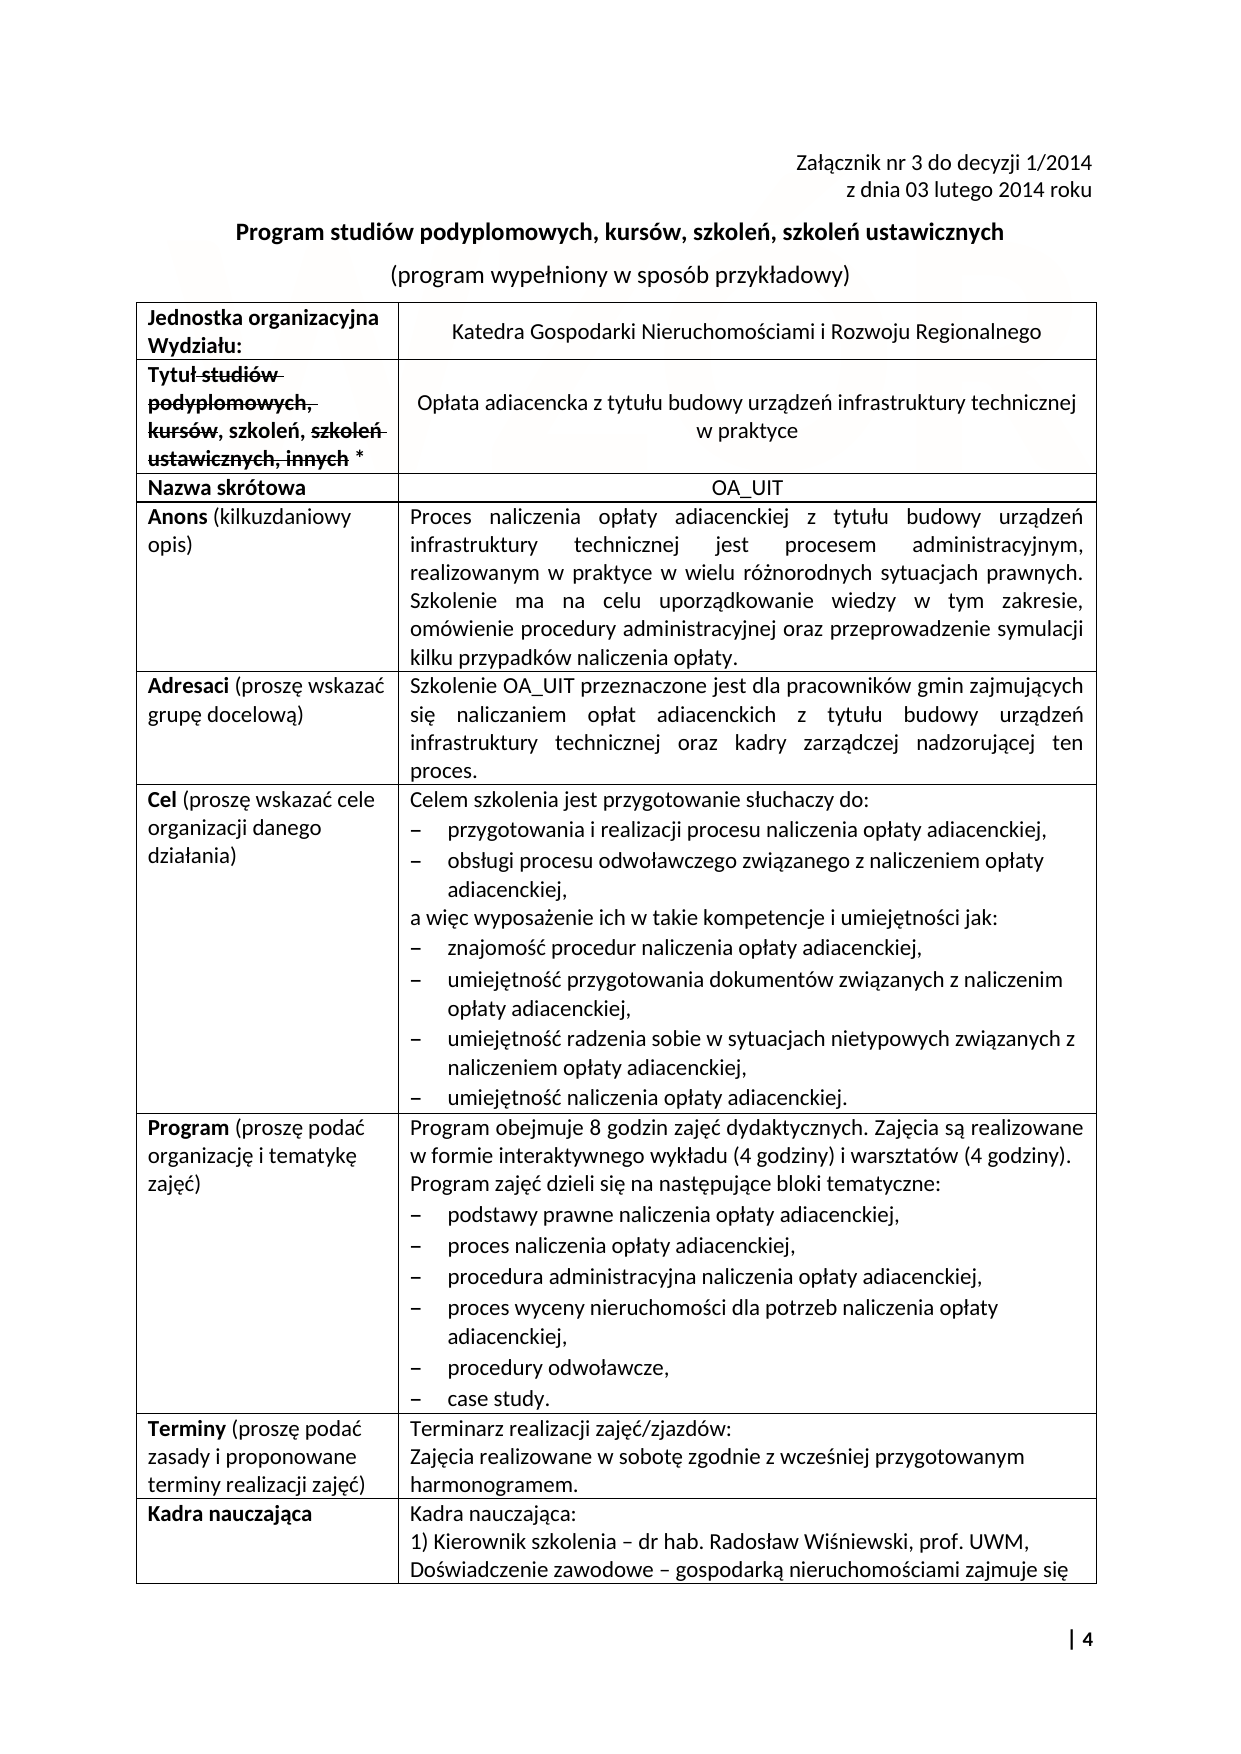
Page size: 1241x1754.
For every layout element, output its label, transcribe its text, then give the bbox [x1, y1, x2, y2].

table_cell Program (proszę podać organizację i tematykę zajęć) [137, 1114, 398, 1413]
table_cell Program obejmuje 8 godzin zajęć dydaktycznych. Zajęcia są realizowane w formie interaktywnego wykładu (4 godziny) i warsztatów (4 godziny). Program zajęć dzieli się na następujące bloki tematyczne: podstawy prawne naliczenia opłaty adiacenckiej, proces naliczenia opłaty adiacenckiej, procedura administracyjna naliczenia opłaty adiacenckiej, proces wyceny nieruchomości dla potrzeb naliczenia opłaty adiacenckiej, procedury odwoławcze, case study. [399, 1114, 1096, 1413]
text Załącznik nr 3 do decyzji 1/2014 [148, 148, 1093, 176]
text Program studiów podyplomowych, kursów, szkoleń, szkoleń ustawicznych [148, 216, 1093, 247]
table_cell Terminy (proszę podać zasady i proponowane terminy realizacji zajęć) [137, 1414, 398, 1498]
table_cell Nazwa skrótowa [137, 474, 398, 501]
table_cell Anons (kilkuzdaniowy opis) [137, 503, 398, 671]
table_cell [399, 1499, 1096, 1583]
table_cell OA_UIT [399, 474, 1096, 501]
table_header Katedra Gospodarki Nieruchomościami i Rozwoju Regionalnego [399, 303, 1096, 359]
table_cell Cel (proszę wskazać cele organizacji danego działania) [137, 785, 398, 1112]
table_cell Celem szkolenia jest przygotowanie słuchaczy do: przygotowania i realizacji procesu naliczenia opłaty adiacenckiej, obsługi procesu odwoławczego związanego z naliczeniem opłaty adiacenckiej, a więc wyposażenie ich w takie kompetencje i umiejętności jak: znajomość procedur naliczenia opłaty adiacenckiej, umiejętność przygotowania dokumentów związanych z naliczenim opłaty adiacenckiej, umiejętność radzenia sobie w sytuacjach nietypowych związanych z naliczeniem opłaty adiacenckiej, umiejętność naliczenia opłaty adiacenckiej. [399, 785, 1096, 1112]
table_cell Szkolenie OA_UIT przeznaczone jest dla pracowników gmin zajmujących się naliczaniem opłat adiacenckich z tytułu budowy urządzeń infrastruktury technicznej oraz kadry zarządczej nadzorującej ten proces. [399, 672, 1096, 784]
table_cell Kadra nauczająca [137, 1499, 398, 1583]
table_cell Terminarz realizacji zajęć/zjazdów: Zajęcia realizowane w sobotę zgodnie z wcześniej przygotowanym harmonogramem. [399, 1414, 1096, 1498]
table_cell Adresaci (proszę wskazać grupę docelową) [137, 672, 398, 784]
table_cell Proces naliczenia opłaty adiacenckiej z tytułu budowy urządzeń infrastruktury technicznej jest procesem administracyjnym, realizowanym w praktyce w wielu różnorodnych sytuacjach prawnych. Szkolenie ma na celu uporządkowanie wiedzy w tym zakresie, omówienie procedury administracyjnej oraz przeprowadzenie symulacji kilku przypadków naliczenia opłaty. [399, 503, 1096, 671]
text z dnia 03 lutego 2014 roku [148, 176, 1093, 204]
text (program wypełniony w sposób przykładowy) [148, 259, 1093, 290]
table_cell Tytuł studiów podyplomowych, kursów, szkoleń, szkoleń ustawicznych, innych * [137, 360, 398, 472]
table_header Jednostka organizacyjna Wydziału: [137, 303, 398, 359]
table_cell Opłata adiacencka z tytułu budowy urządzeń infrastruktury technicznej w praktyce [399, 360, 1096, 472]
